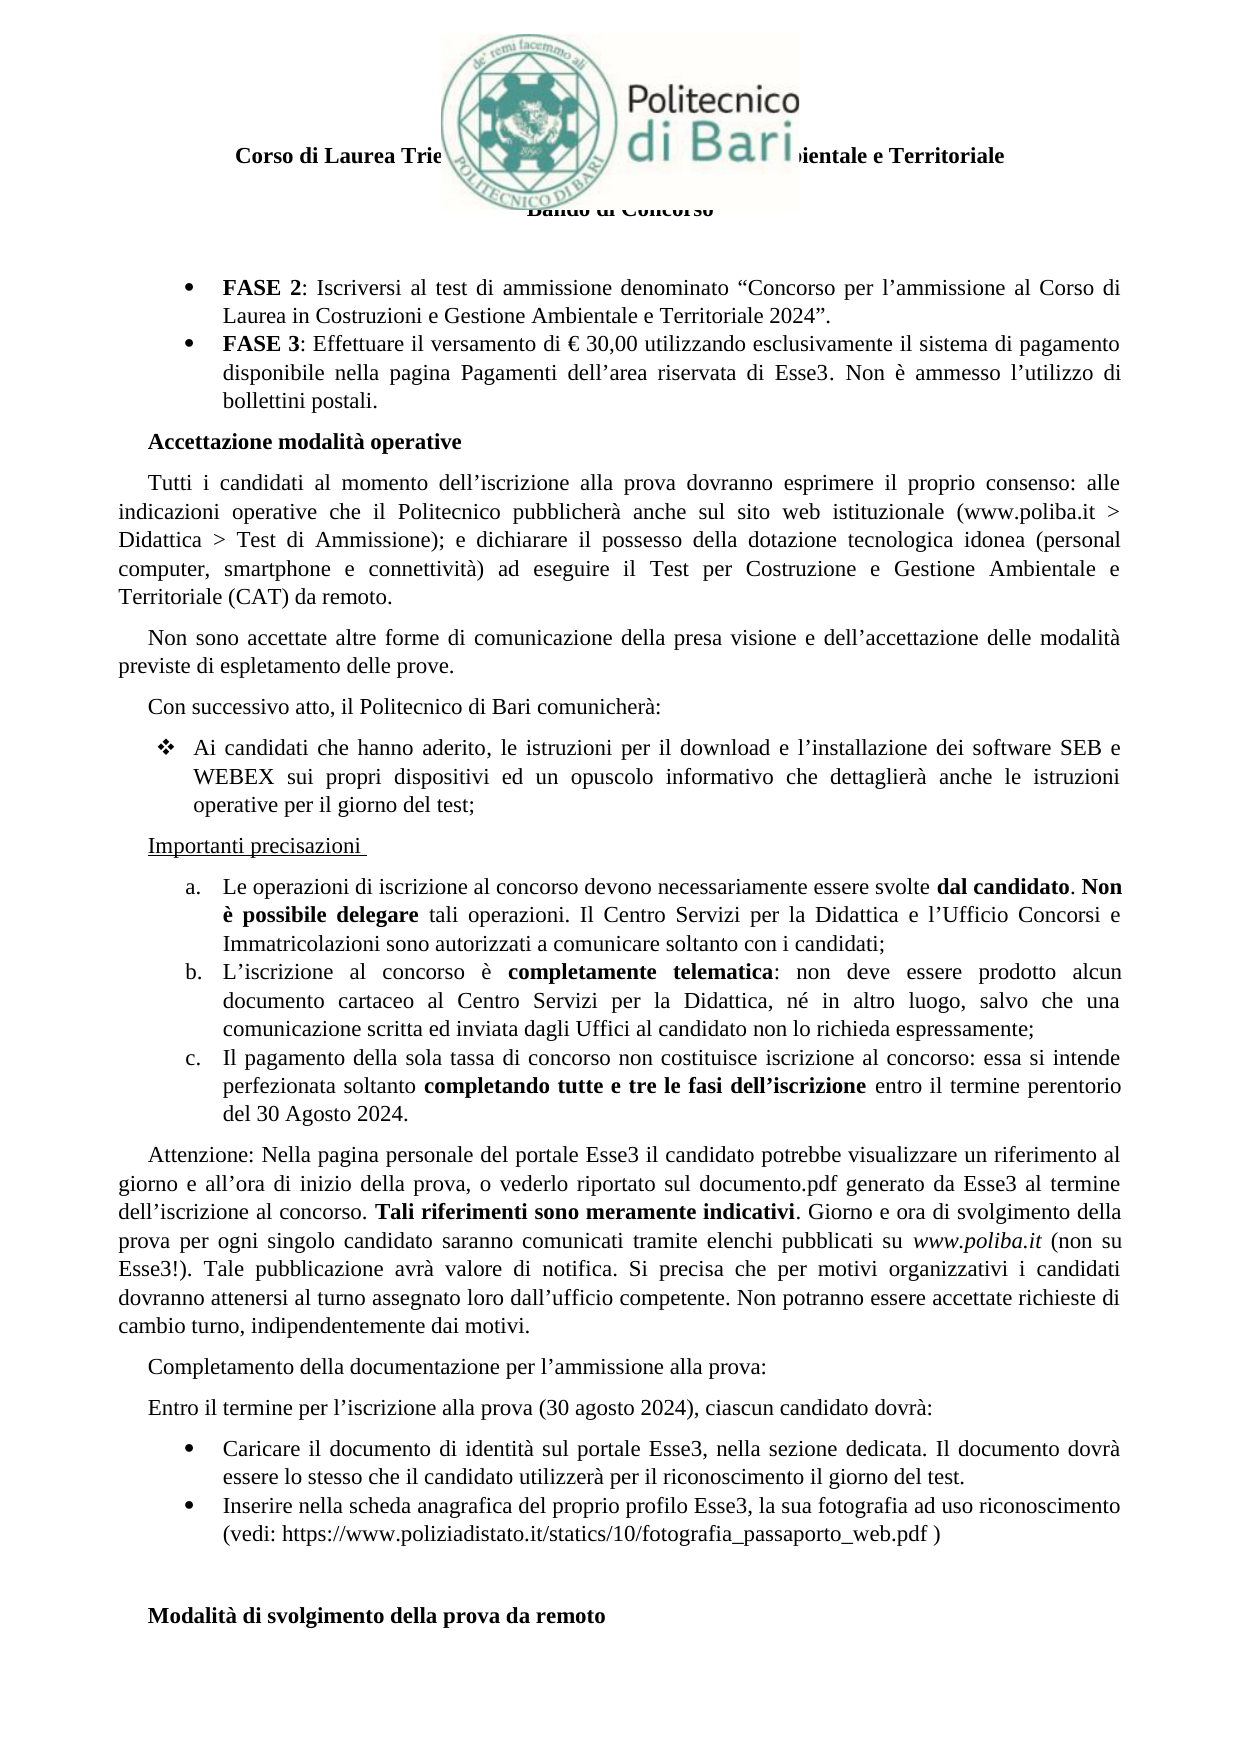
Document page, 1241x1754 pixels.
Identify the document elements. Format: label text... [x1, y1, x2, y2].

text Entro il termine per l’iscrizione alla prova (30 agosto 2024), ciascun candidato dovrà: [118, 1394, 1122, 1420]
text Accettazione modalità operative [118, 428, 1122, 455]
text Non sono accettate altre forme di comunicazione della presa visione e dell’accettazione delle modalità previste di espletamento delle prove. [118, 624, 1122, 679]
text Con successivo atto, il Politecnico di Bari comunicherà: [118, 693, 1122, 720]
list Le operazioni di iscrizione al concorso devono necessariamente essere svolte dal candidato. Non è possibile delegare tali operazioni. Il Centro Servizi per la Didattica e l’Ufficio Concorsi e Immatricolazioni sono autorizzati a comunicare soltanto con i candidati; [185, 873, 1122, 956]
text Modalità di svolgimento della prova da remoto [118, 1602, 1122, 1628]
list Caricare il documento di identità sul portale Esse3, nella sezione dedicata. Il documento dovrà essere lo stesso che il candidato utilizzerà per il riconoscimento il giorno del test. [185, 1435, 1122, 1490]
text Tutti i candidati al momento dell’iscrizione alla prova dovranno esprimere il proprio consenso: alle indicazioni operative che il Politecnico pubblicherà anche sul sito web istituzionale (www.poliba.it > Didattica > Test di Ammissione); e dichiarare il possesso della dotazione tecnologica idonea (personal computer, smartphone e connettività) ad eseguire il Test per Costruzione e Gestione Ambientale e Territoriale (CAT) da remoto. [118, 469, 1122, 609]
list Inserire nella scheda anagrafica del proprio profilo Esse3, la sua fotografia ad uso riconoscimento (vedi: https://www.poliziadistato.it/statics/10/fotografia_passaporto_web.pdf ) [185, 1492, 1122, 1547]
list L’iscrizione al concorso è completamente telematica: non deve essere prodotto alcun documento cartaceo al Centro Servizi per la Didattica, né in altro luogo, salvo che una comunicazione scritta ed inviata dagli Uffici al candidato non lo richieda espressamente; [185, 958, 1122, 1042]
text Importanti precisazioni [118, 832, 1122, 858]
text Attenzione: Nella pagina personale del portale Esse3 il candidato potrebbe visualizzare un riferimento al giorno e all’ora di inizio della prova, o vederlo riportato sul documento.pdf generato da Esse3 al termine dell’iscrizione al concorso. Tali riferimenti sono meramente indicativi. Giorno e ora di svolgimento della prova per ogni singolo candidato saranno comunicati tramite elenchi pubblicati su www.poliba.it (non su Esse3!). Tale pubblicazione avrà valore di notifica. Si precisa che per motivi organizzativi i candidati dovranno attenersi al turno assegnato loro dall’ufficio competente. Non potranno essere accettate richieste di cambio turno, indipendentemente dai motivi. [118, 1141, 1122, 1338]
text Completamento della documentazione per l’ammissione alla prova: [118, 1353, 1122, 1379]
list FASE 3: Effettuare il versamento di € 30,00 utilizzando esclusivamente il sistema di pagamento disponibile nella pagina Pagamenti dell’area riservata di Esse3. Non è ammesso l’utilizzo di bollettini postali. [185, 331, 1122, 414]
list FASE 2: Iscriversi al test di ammissione denominato “Concorso per l’ammissione al Corso di Laurea in Costruzioni e Gestione Ambientale e Territoriale 2024”. [185, 274, 1122, 328]
list Il pagamento della sola tassa di concorso non costituisce iscrizione al concorso: essa si intende perfezionata soltanto completando tutte e tre le fasi dell’iscrizione entro il termine perentorio del 30 Agosto 2024. [185, 1044, 1122, 1127]
list Ai candidati che hanno aderito, le istruzioni per il download e l’installazione dei software SEB e WEBEX sui propri dispositivi ed un opuscolo informativo che dettaglierà anche le istruzioni operative per il giorno del test; [156, 734, 1122, 817]
